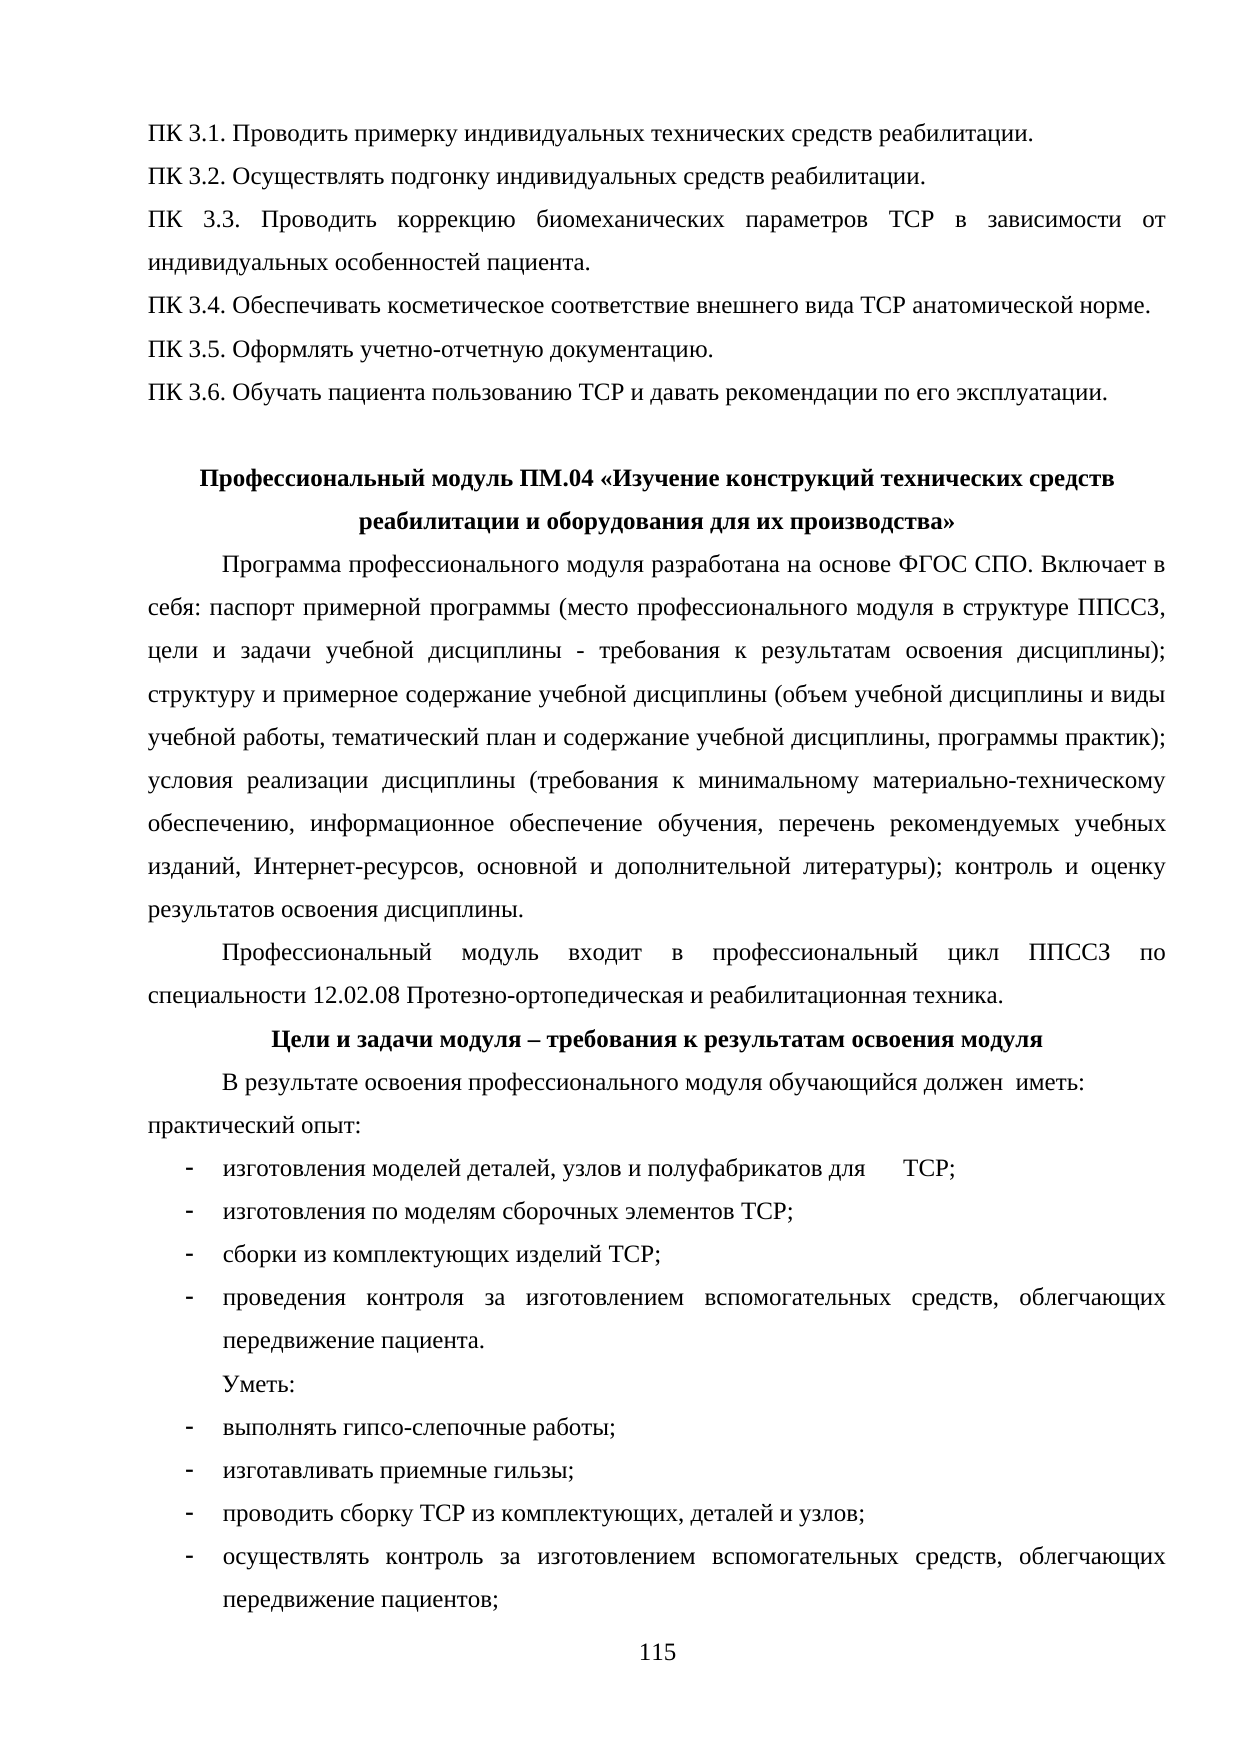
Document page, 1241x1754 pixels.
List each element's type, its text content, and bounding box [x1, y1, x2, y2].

text практический опыт: [148, 1110, 1167, 1139]
text Программа профессионального модуля разработана на основе ФГОС СПО. Включает в себя: паспорт примерной программы (место профессионального модуля в структуре ППССЗ, цели и задачи учебной дисциплины - требования к результатам освоения дисциплины); структуру и примерное содержание учебной дисциплины (объем учебной дисциплины и виды учебной работы, тематический план и содержание учебной дисциплины, программы практик); условия реализации дисциплины (требования к минимальному материально-техническому обеспечению, информационное обеспечение обучения, перечень рекомендуемых учебных изданий, Интернет-ресурсов, основной и дополнительной литературы); контроль и оценку результатов освоения дисциплины. [148, 549, 1167, 923]
list изготовления моделей деталей, узлов и полуфабрикатов для TCP; [185, 1153, 1167, 1182]
list осуществлять контроль за изготовлением вспомогательных средств, облегчающих передвижение пациентов; [185, 1541, 1167, 1613]
text ПК 3.4. Обеспечивать косметическое соответствие внешнего вида TCP анатомической норме. [148, 291, 1167, 319]
list проводить сборку TCP из комплектующих, деталей и узлов; [185, 1498, 1167, 1527]
text Профессиональный модуль ПМ.04 «Изучение конструкций технических средств реабилитации и оборудования для их производства» [148, 463, 1167, 535]
text В результате освоения профессионального модуля обучающийся должен иметь: [148, 1067, 1167, 1096]
list изготовления по моделям сборочных элементов TCP; [185, 1196, 1167, 1225]
text ПК 3.3. Проводить коррекцию биомеханических параметров TCP в зависимости от индивидуальных особенностей пациента. [148, 204, 1167, 276]
list выполнять гипсо-слепочные работы; [185, 1412, 1167, 1441]
text Цели и задачи модуля – требования к результатам освоения модуля [148, 1024, 1167, 1052]
text ПК 3.2. Осуществлять подгонку индивидуальных средств реабилитации. [148, 161, 1167, 190]
list изготавливать приемные гильзы; [185, 1455, 1167, 1484]
text Профессиональный модуль входит в профессиональный цикл ППССЗ по специальности 12.02.08 Протезно-ортопедическая и реабилитационная техника. [148, 937, 1167, 1009]
text ПК 3.1. Проводить примерку индивидуальных технических средств реабилитации. [148, 118, 1167, 147]
text ПК 3.6. Обучать пациента пользованию TCP и давать рекомендации по его эксплуатации. [148, 377, 1167, 406]
text Уметь: [148, 1369, 1167, 1397]
list проведения контроля за изготовлением вспомогательных средств, облегчающих передвижение пациента. [185, 1282, 1167, 1354]
text ПК 3.5. Оформлять учетно-отчетную документацию. [148, 334, 1167, 362]
list сборки из комплектующих изделий TCP; [185, 1239, 1167, 1268]
